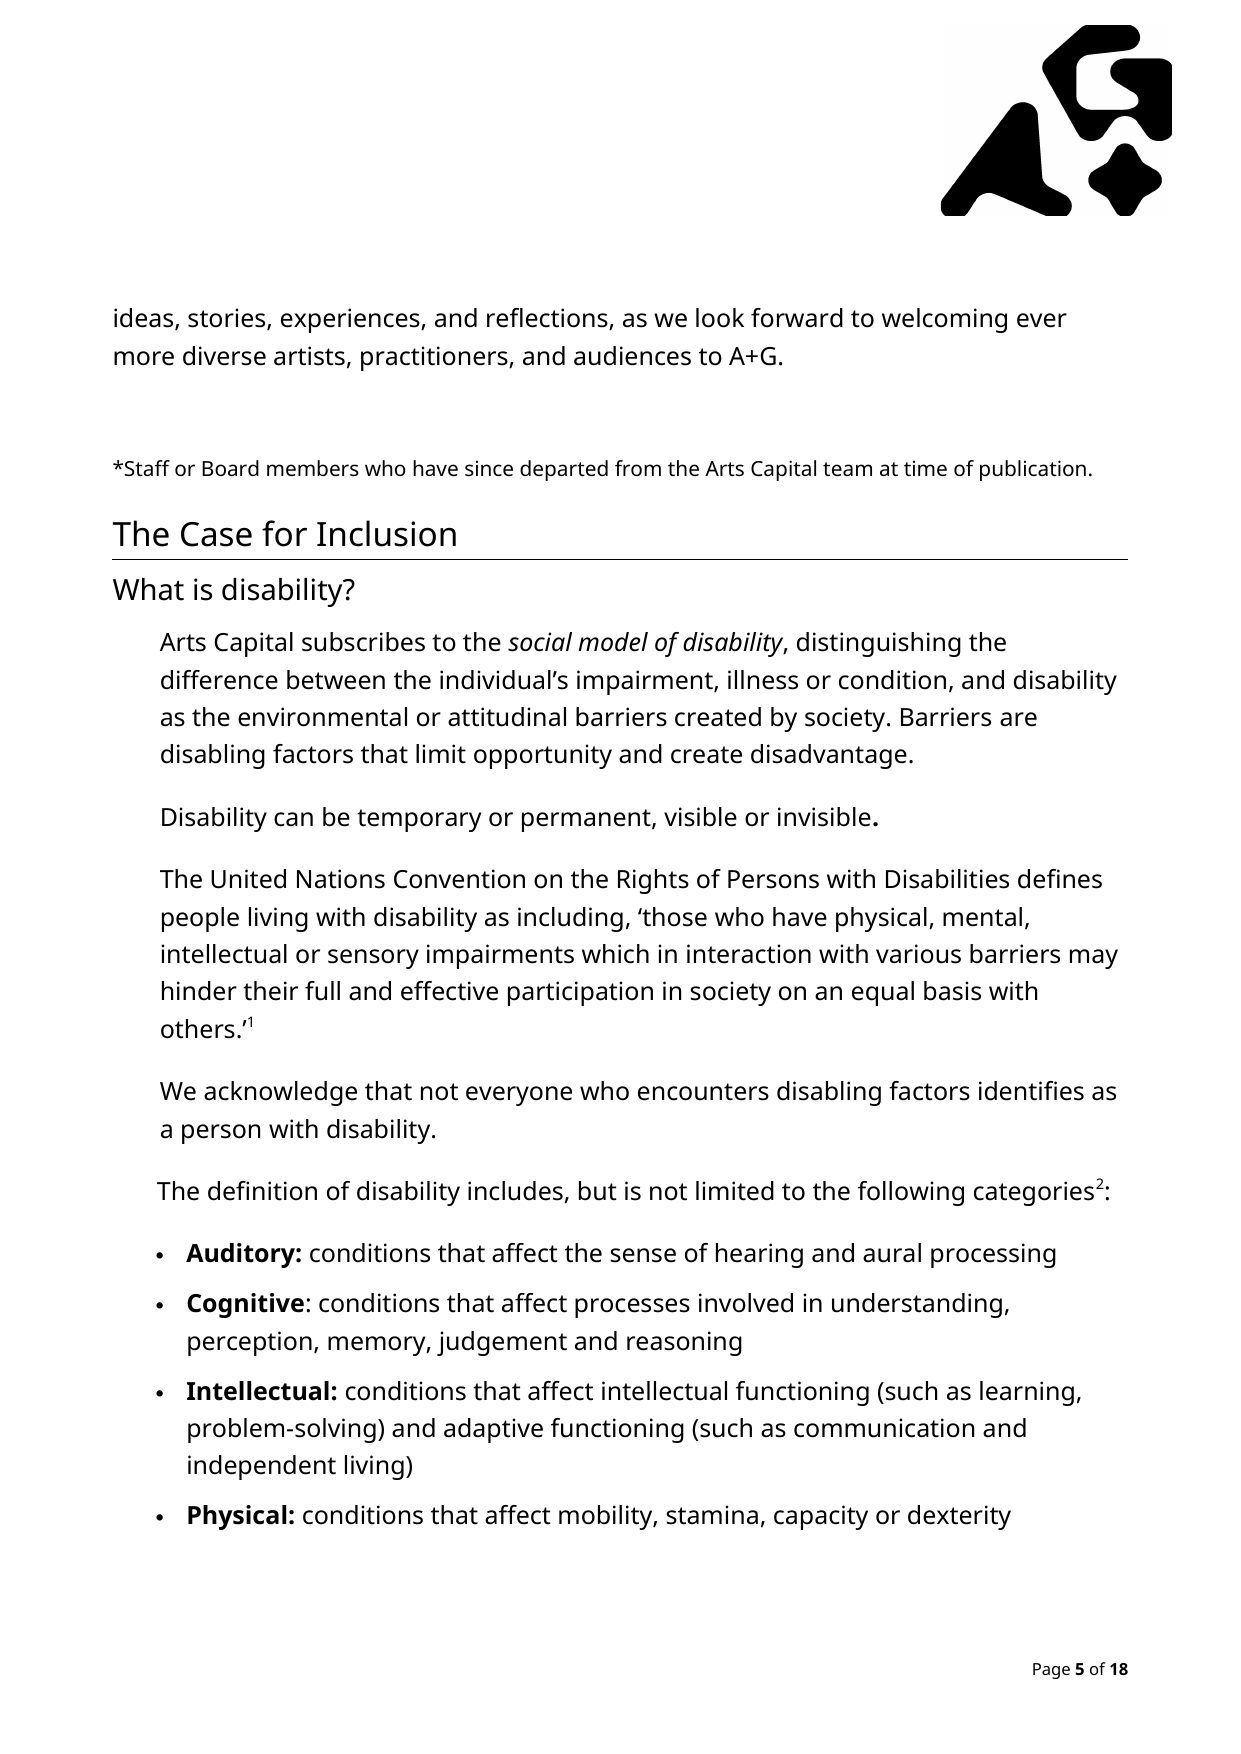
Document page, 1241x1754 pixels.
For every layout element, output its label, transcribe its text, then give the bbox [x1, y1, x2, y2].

text Arts Capital subscribes to the social model of disability, distinguishing the difference between the individual’s impairment, illness or condition, and disability as the environmental or attitudinal barriers created by society. Barriers are disabling factors that limit opportunity and create disadvantage. [159, 625, 1128, 771]
text *Staff or Board members who have since departed from the Arts Capital team at time of publication. [112, 454, 1128, 483]
text The definition of disability includes, but is not limited to the following categories: [157, 1174, 1128, 1208]
list Auditory: conditions that affect the sense of hearing and aural processing [156, 1236, 1128, 1270]
list Intellectual: conditions that affect intellectual functioning (such as learning, problem-solving) and adaptive functioning (such as communication and independent living) [156, 1373, 1128, 1482]
list Cognitive: conditions that affect processes involved in understanding, perception, memory, judgement and reasoning [156, 1286, 1128, 1357]
text Disability can be temporary or permanent, visible or invisible. [159, 799, 1128, 833]
subtitle The Case for Inclusion [112, 511, 1128, 559]
picture [940, 25, 1172, 216]
text The United Nations Convention on the Rights of Persons with Disabilities defines people living with disability as including, ‘those who have physical, mental, intellectual or sensory impairments which in interaction with various barriers may hinder their full and effective participation in society on an equal basis with others.’ [159, 862, 1128, 1046]
list Physical: conditions that affect mobility, stamina, capacity or dexterity [156, 1498, 1128, 1532]
subtitle What is disability? [112, 569, 1128, 608]
text We acknowledge that not everyone who encounters disabling factors identifies as a person with disability. [159, 1074, 1128, 1145]
